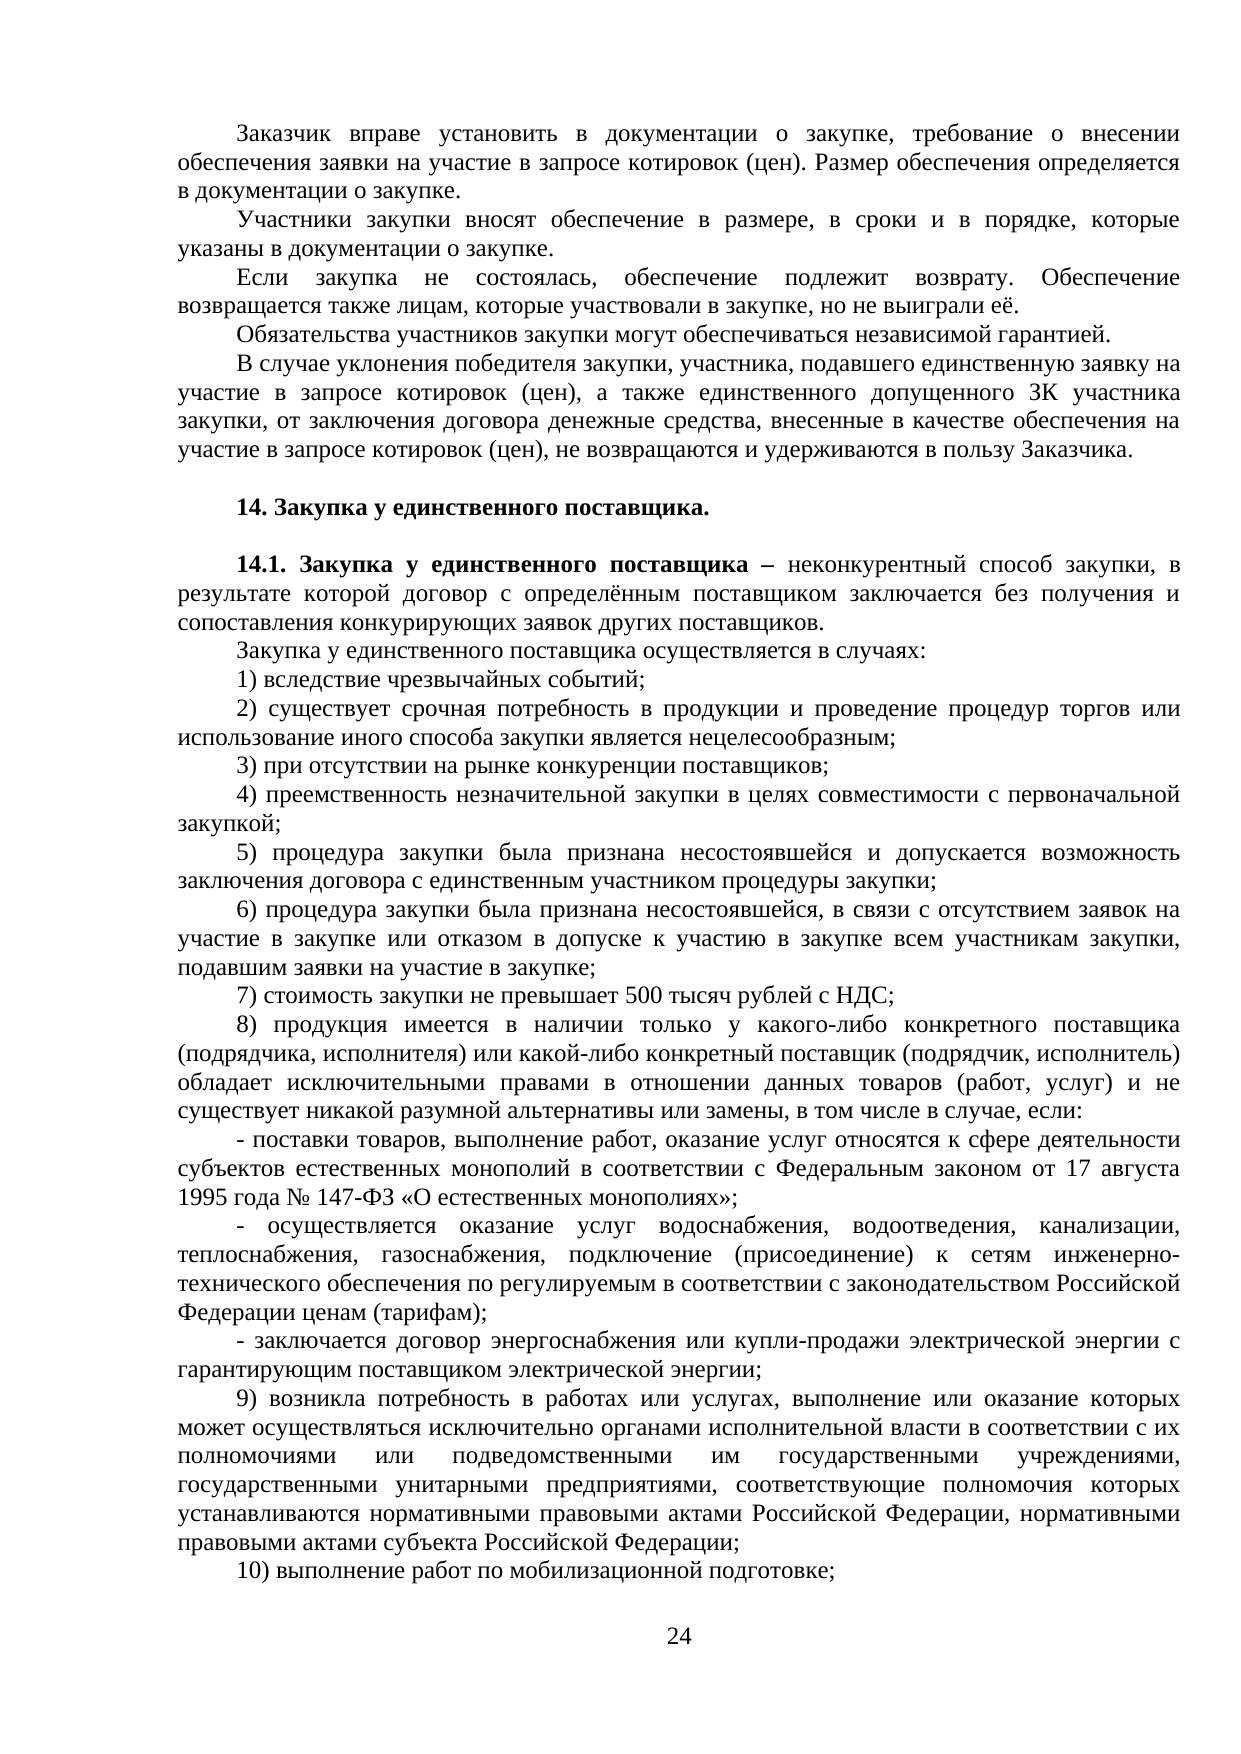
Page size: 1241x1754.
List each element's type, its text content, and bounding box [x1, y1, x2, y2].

text 10) выполнение работ по мобилизационной подготовке; [177, 1556, 1181, 1584]
text - поставки товаров, выполнение работ, оказание услуг относятся к сфере деятельности субъектов естественных монополий в соответствии с Федеральным законом от 17 августа 1995 года № 147-ФЗ «О естественных монополиях»; [177, 1124, 1181, 1211]
text 1) вследствие чрезвычайных событий; [177, 664, 1181, 693]
text 2) существует срочная потребность в продукции и проведение процедур торгов или использование иного способа закупки является нецелесообразным; [177, 693, 1181, 751]
text Заказчик вправе установить в документации о закупке, требование о внесении обеспечения заявки на участие в запросе котировок (цен). Размер обеспечения определяется в документации о закупке. [177, 118, 1181, 204]
text 4) преемственность незначительной закупки в целях совместимости с первоначальной закупкой; [177, 779, 1181, 837]
text Участники закупки вносят обеспечение в размере, в сроки и в порядке, которые указаны в документации о закупке. [177, 204, 1181, 262]
text 7) стоимость закупки не превышает 500 тысяч рублей с НДС; [177, 981, 1181, 1009]
text 5) процедура закупки была признана несостоявшейся и допускается возможность заключения договора с единственным участником процедуры закупки; [177, 837, 1181, 894]
text 9) возникла потребность в работах или услугах, выполнение или оказание которых может осуществляться исключительно органами исполнительной власти в соответствии с их полномочиями или подведомственными им государственными учреждениями, государственными унитарными предприятиями, соответствующие полномочия которых устанавливаются нормативными правовыми актами Российской Федерации, нормативными правовыми актами субъекта Российской Федерации; [177, 1383, 1181, 1556]
text 6) процедура закупки была признана несостоявшейся, в связи с отсутствием заявок на участие в закупке или отказом в допуске к участию в закупке всем участникам закупки, подавшим заявки на участие в закупке; [177, 894, 1181, 981]
text 14. Закупка у единственного поставщика. [177, 492, 1179, 521]
text Если закупка не состоялась, обеспечение подлежит возврату. Обеспечение возвращается также лицам, которые участвовали в закупке, но не выиграли её. [177, 262, 1181, 319]
text Обязательства участников закупки могут обеспечиваться независимой гарантией. [177, 319, 1181, 348]
text В случае уклонения победителя закупки, участника, подавшего единственную заявку на участие в запросе котировок (цен), а также единственного допущенного ЗК участника закупки, от заключения договора денежные средства, внесенные в качестве обеспечения на участие в запросе котировок (цен), не возвращаются и удерживаются в пользу Заказчика. [177, 348, 1181, 463]
text 14.1. Закупка у единственного поставщика – неконкурентный способ закупки, в результате которой договор с определённым поставщиком заключается без получения и сопоставления конкурирующих заявок других поставщиков. [177, 549, 1181, 636]
text 3) при отсутствии на рынке конкуренции поставщиков; [177, 751, 1181, 779]
text Закупка у единственного поставщика осуществляется в случаях: [177, 636, 1181, 664]
text - осуществляется оказание услуг водоснабжения, водоотведения, канализации, теплоснабжения, газоснабжения, подключение (присоединение) к сетям инженерно-технического обеспечения по регулируемым в соответствии с законодательством Российской Федерации ценам (тарифам); [177, 1211, 1181, 1326]
text - заключается договор энергоснабжения или купли-продажи электрической энергии с гарантирующим поставщиком электрической энергии; [177, 1326, 1181, 1383]
text 8) продукция имеется в наличии только у какого-либо конкретного поставщика (подрядчика, исполнителя) или какой-либо конкретный поставщик (подрядчик, исполнитель) обладает исключительными правами в отношении данных товаров (работ, услуг) и не существует никакой разумной альтернативы или замены, в том числе в случае, если: [177, 1009, 1181, 1124]
